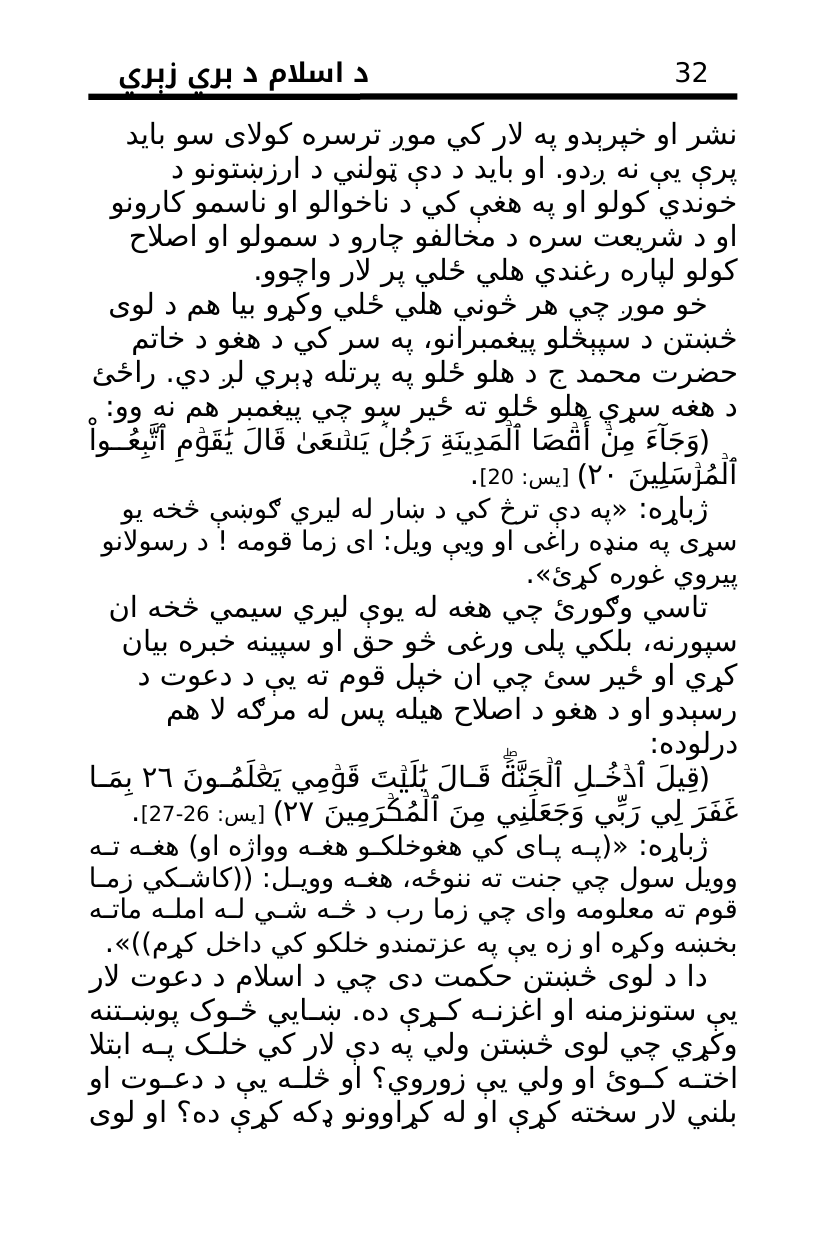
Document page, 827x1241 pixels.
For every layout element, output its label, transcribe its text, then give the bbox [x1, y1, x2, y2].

text خو موږ چي هر څوني هلي ځلي وکړو بيا هم د لوى څښتن د سپېڅلو پيغمبرانو، په سر کي د هغو د خاتم حضرت محمد ج د هلو ځلو په پرتله ډېري لږ دي. راځئ د هغه سړي هلو ځلو ته ځير سو چي پيغمبر هم نه وو: [89, 287, 738, 423]
text ﴿وَجَآءَ مِنۡ أَقۡصَا ٱلۡمَدِينَةِ رَجُلٞ يَسۡعَىٰ قَالَ يَٰقَوۡمِ ٱتَّبِعُواْ ٱلۡمُرۡسَلِينَ ٢٠﴾ [يس: 20]. [89, 423, 738, 491]
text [89, 959, 738, 1129]
text ژباړه: «(په پاى كي هغوخلكو هغه وواژه او) هغه ته وويل سول چي جنت ته ننوځه، هغه وويل: ((كاشكي زما قوم ته معلومه واى چي زما رب د څه شي له امله ماته بخښه وكړه او زه يې په عزتمندو خلكو كي داخل كړم))». [89, 828, 738, 959]
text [89, 117, 738, 287]
text تاسي وګورئ چي هغه له يوې ليري سيمي څخه ان سپورنه، بلکي پلى ورغى څو حق او سپينه خبره بيان کړي او ځير سئ چي ان خپل قوم ته يې د دعوت د رسېدو او د هغو د اصلاح هيله پس له مرګه لا هم درلوده: [89, 590, 738, 760]
text ژباړه: «په دې ترڅ كي د ښار له ليري ګوښې څخه يو سړى په منډه راغى او ويې ويل: اى زما قومه ! د رسولانو پيروي غوره كړئ». [89, 491, 738, 590]
text ﴿قِيلَ ٱدۡخُلِ ٱلۡجَنَّةَۖ قَالَ يَٰلَيۡتَ قَوۡمِي يَعۡلَمُونَ ٢٦ بِمَا غَفَرَ لِي رَبِّي وَجَعَلَنِي مِنَ ٱلۡمُكۡرَمِينَ ٢٧﴾ [يس: 26-27]. [89, 760, 738, 828]
